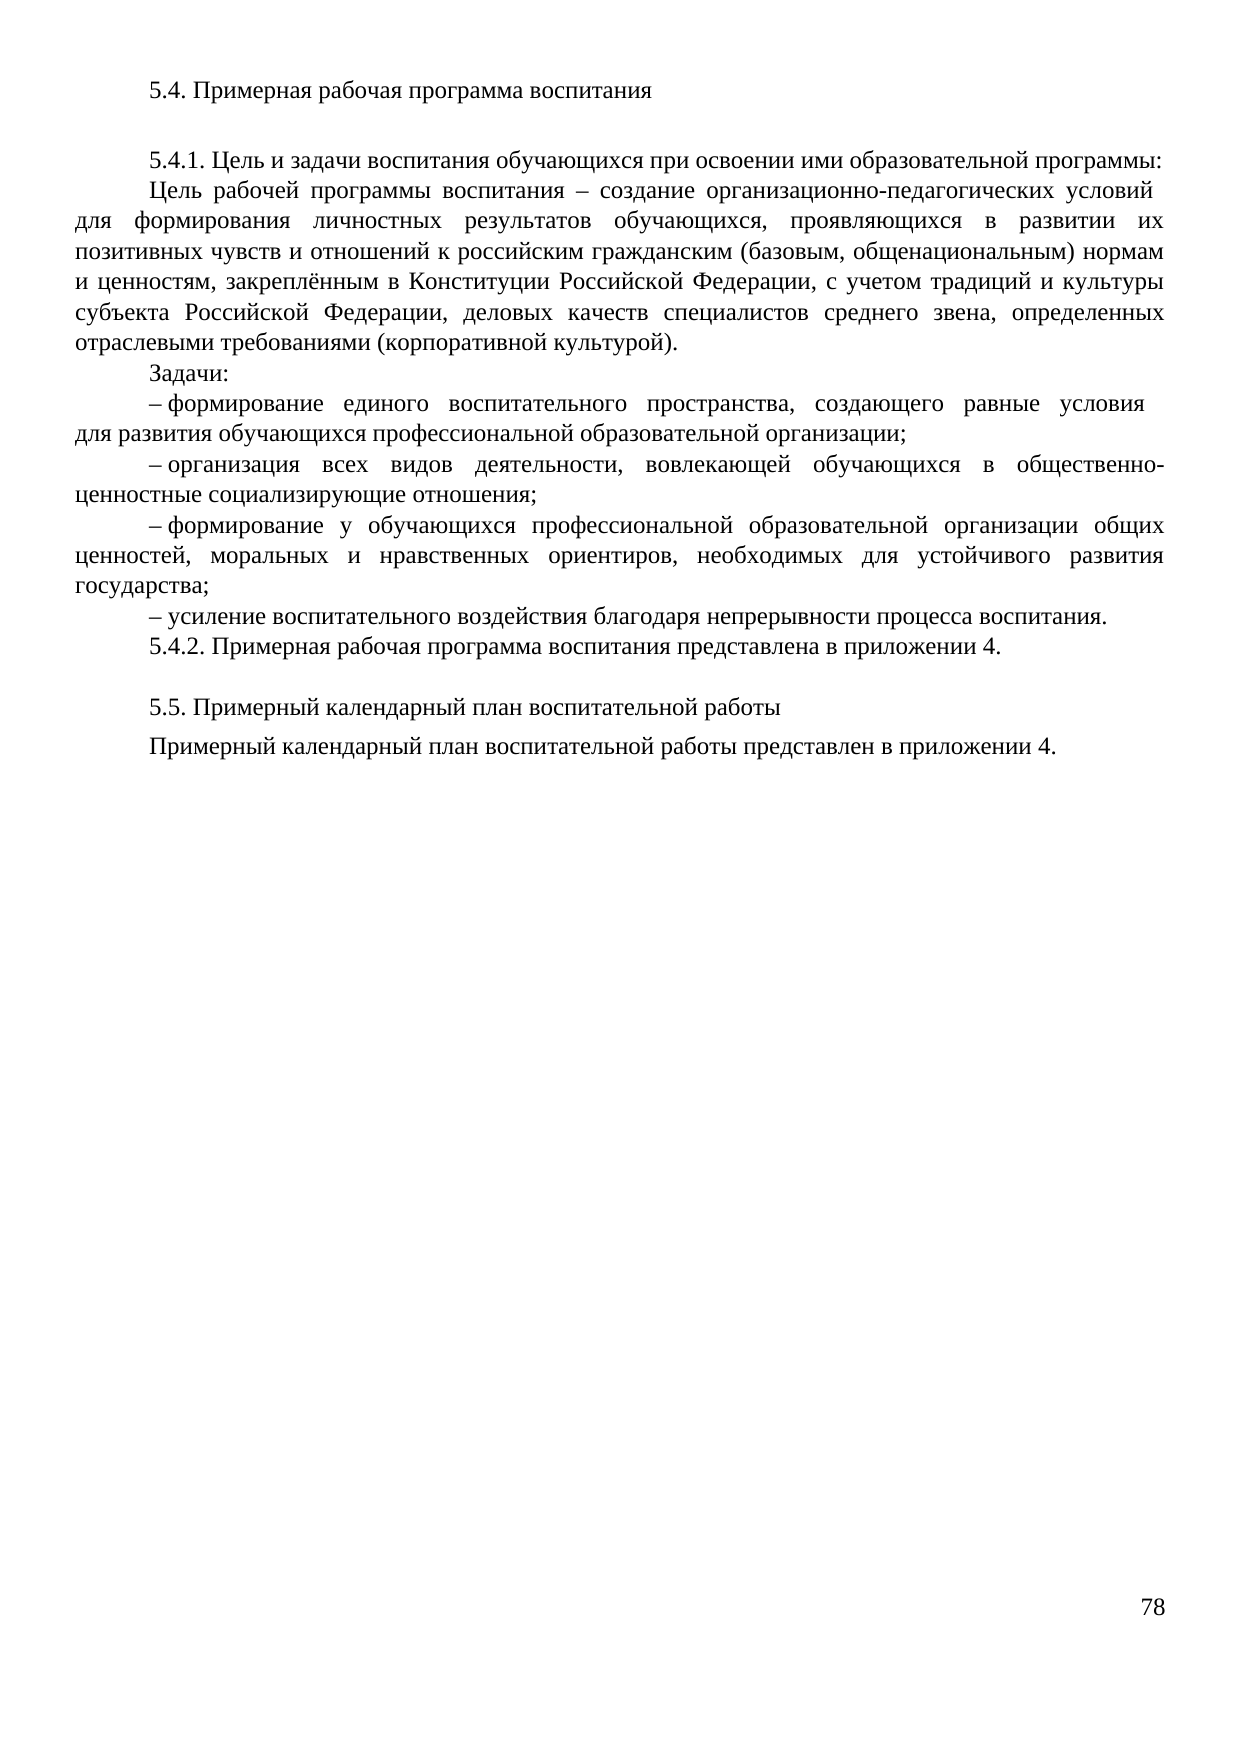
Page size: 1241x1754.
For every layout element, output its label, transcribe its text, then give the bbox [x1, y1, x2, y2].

text – усиление воспитательного воздействия благодаря непрерывности процесса воспитания. [75, 601, 1165, 630]
subtitle 5.5. Примерный календарный план воспитательной работы [75, 692, 1165, 721]
text – организация всех видов деятельности, вовлекающей обучающихся в общественно-ценностные социализирующие отношения; [75, 449, 1165, 508]
text – формирование единого воспитательного пространства, создающего равные условия для развития обучающихся профессиональной образовательной организации; [75, 388, 1165, 447]
text Цель рабочей программы воспитания – создание организационно-педагогических условий для формирования личностных результатов обучающихся, проявляющихся в развитии их позитивных чувств и отношений к российским гражданским (базовым, общенациональным) нормам и ценностям, закреплённым в Конституции Российской Федерации, с учетом традиций и культуры субъекта Российской Федерации, деловых качеств специалистов среднего звена, определенных отраслевыми требованиями (корпоративной культурой). [75, 175, 1165, 356]
text Примерный календарный план воспитательной работы представлен в приложении 4. [75, 731, 1165, 760]
text Задачи: [75, 358, 1165, 386]
text 5.4.1. Цель и задачи воспитания обучающихся при освоении ими образовательной программы: [75, 145, 1165, 173]
text 5.4.2. Примерная рабочая программа воспитания представлена в приложении 4. [75, 631, 1165, 660]
subtitle 5.4. Примерная рабочая программа воспитания [75, 75, 1165, 104]
text – формирование у обучающихся профессиональной образовательной организации общих ценностей, моральных и нравственных ориентиров, необходимых для устойчивого развития государства; [75, 510, 1165, 599]
